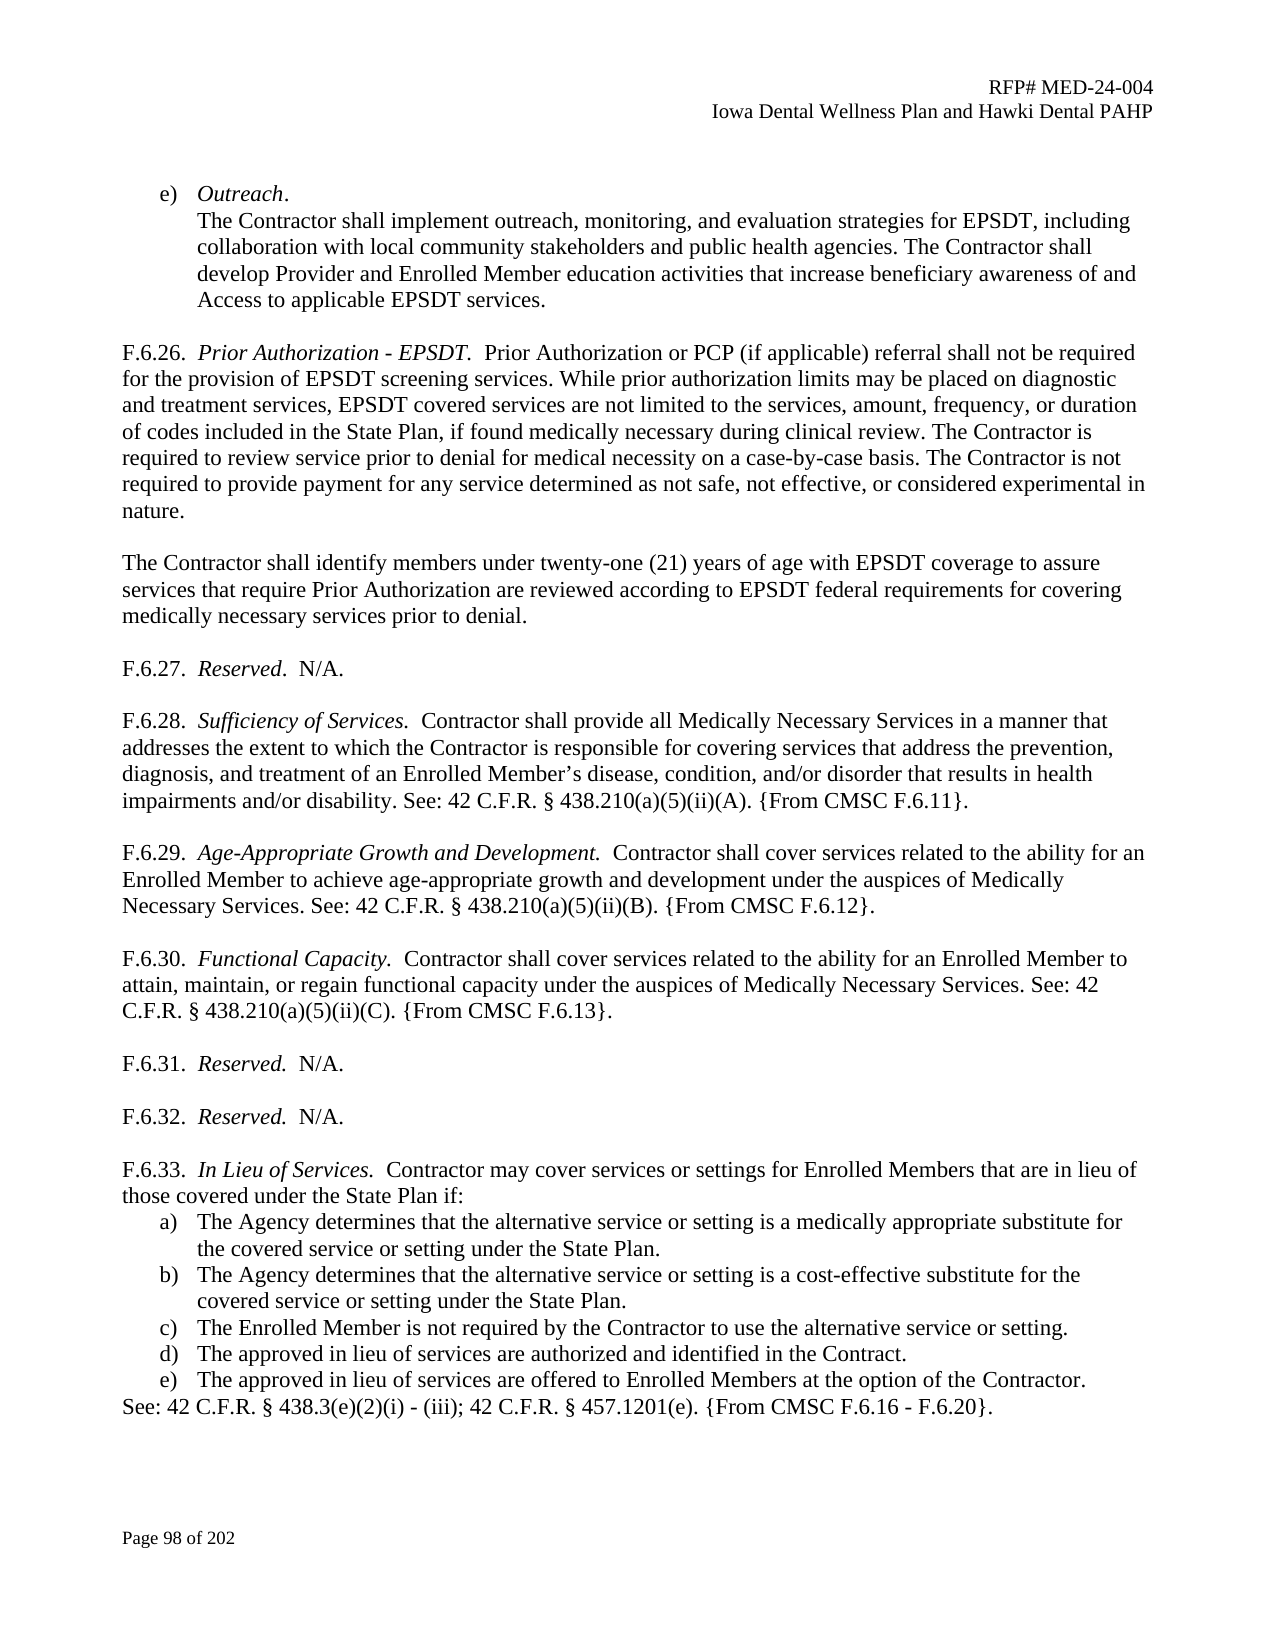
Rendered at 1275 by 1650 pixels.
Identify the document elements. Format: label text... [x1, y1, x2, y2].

text F.6.30. Functional Capacity. Contractor shall cover services related to the ability for an Enrolled Member to attain, maintain, or regain functional capacity under the auspices of Medically Necessary Services. See: 42 C.F.R. § 438.210(a)(5)(ii)(C). {From CMSC F.6.13}. [122, 945, 1153, 1024]
list The Agency determines that the alternative service or setting is a cost-effective substitute for the covered service or setting under the State Plan. [159, 1261, 1153, 1314]
text The Contractor shall identify members under twenty-one (21) years of age with EPSDT coverage to assure services that require Prior Authorization are reviewed according to EPSDT federal requirements for covering medically necessary services prior to denial. [122, 549, 1153, 628]
text See: 42 C.F.R. § 438.3(e)(2)(i) - (iii); 42 C.F.R. § 457.1201(e). {From CMSC F.6.16 - F.6.20}. [122, 1393, 1153, 1419]
text F.6.29. Age-Appropriate Growth and Development. Contractor shall cover services related to the ability for an Enrolled Member to achieve age-appropriate growth and development under the auspices of Medically Necessary Services. See: 42 C.F.R. § 438.210(a)(5)(ii)(B). {From CMSC F.6.12}. [122, 839, 1153, 918]
text F.6.32. Reserved. N/A. [122, 1103, 1153, 1129]
list The Contractor shall implement outreach, monitoring, and evaluation strategies for EPSDT, including collaboration with local community stakeholders and public health agencies. The Contractor shall develop Provider and Enrolled Member education activities that increase beneficiary awareness of and Access to applicable EPSDT services. [197, 207, 1153, 312]
text F.6.27. Reserved. N/A. [122, 655, 1153, 681]
list The Enrolled Member is not required by the Contractor to use the alternative service or setting. [159, 1314, 1153, 1340]
text F.6.26. Prior Authorization - EPSDT. Prior Authorization or PCP (if applicable) referral shall not be required for the provision of EPSDT screening services. While prior authorization limits may be placed on diagnostic and treatment services, EPSDT covered services are not limited to the services, amount, frequency, or duration of codes included in the State Plan, if found medically necessary during clinical review. The Contractor is required to review service prior to denial for medical necessity on a case-by-case basis. The Contractor is not required to provide payment for any service determined as not safe, not effective, or considered experimental in nature. [122, 339, 1153, 523]
list The Agency determines that the alternative service or setting is a medically appropriate substitute for the covered service or setting under the State Plan. [159, 1208, 1153, 1261]
list The approved in lieu of services are authorized and identified in the Contract. [159, 1340, 1153, 1366]
list The approved in lieu of services are offered to Enrolled Members at the option of the Contractor. [159, 1366, 1153, 1393]
list Outreach. [159, 181, 1153, 207]
text F.6.28. Sufficiency of Services. Contractor shall provide all Medically Necessary Services in a manner that addresses the extent to which the Contractor is responsible for covering services that address the prevention, diagnosis, and treatment of an Enrolled Member’s disease, condition, and/or disorder that results in health impairments and/or disability. See: 42 C.F.R. § 438.210(a)(5)(ii)(A). {From CMSC F.6.11}. [122, 708, 1153, 813]
text F.6.31. Reserved. N/A. [122, 1050, 1153, 1077]
text F.6.33. In Lieu of Services. Contractor may cover services or settings for Enrolled Members that are in lieu of those covered under the State Plan if: [122, 1156, 1153, 1208]
